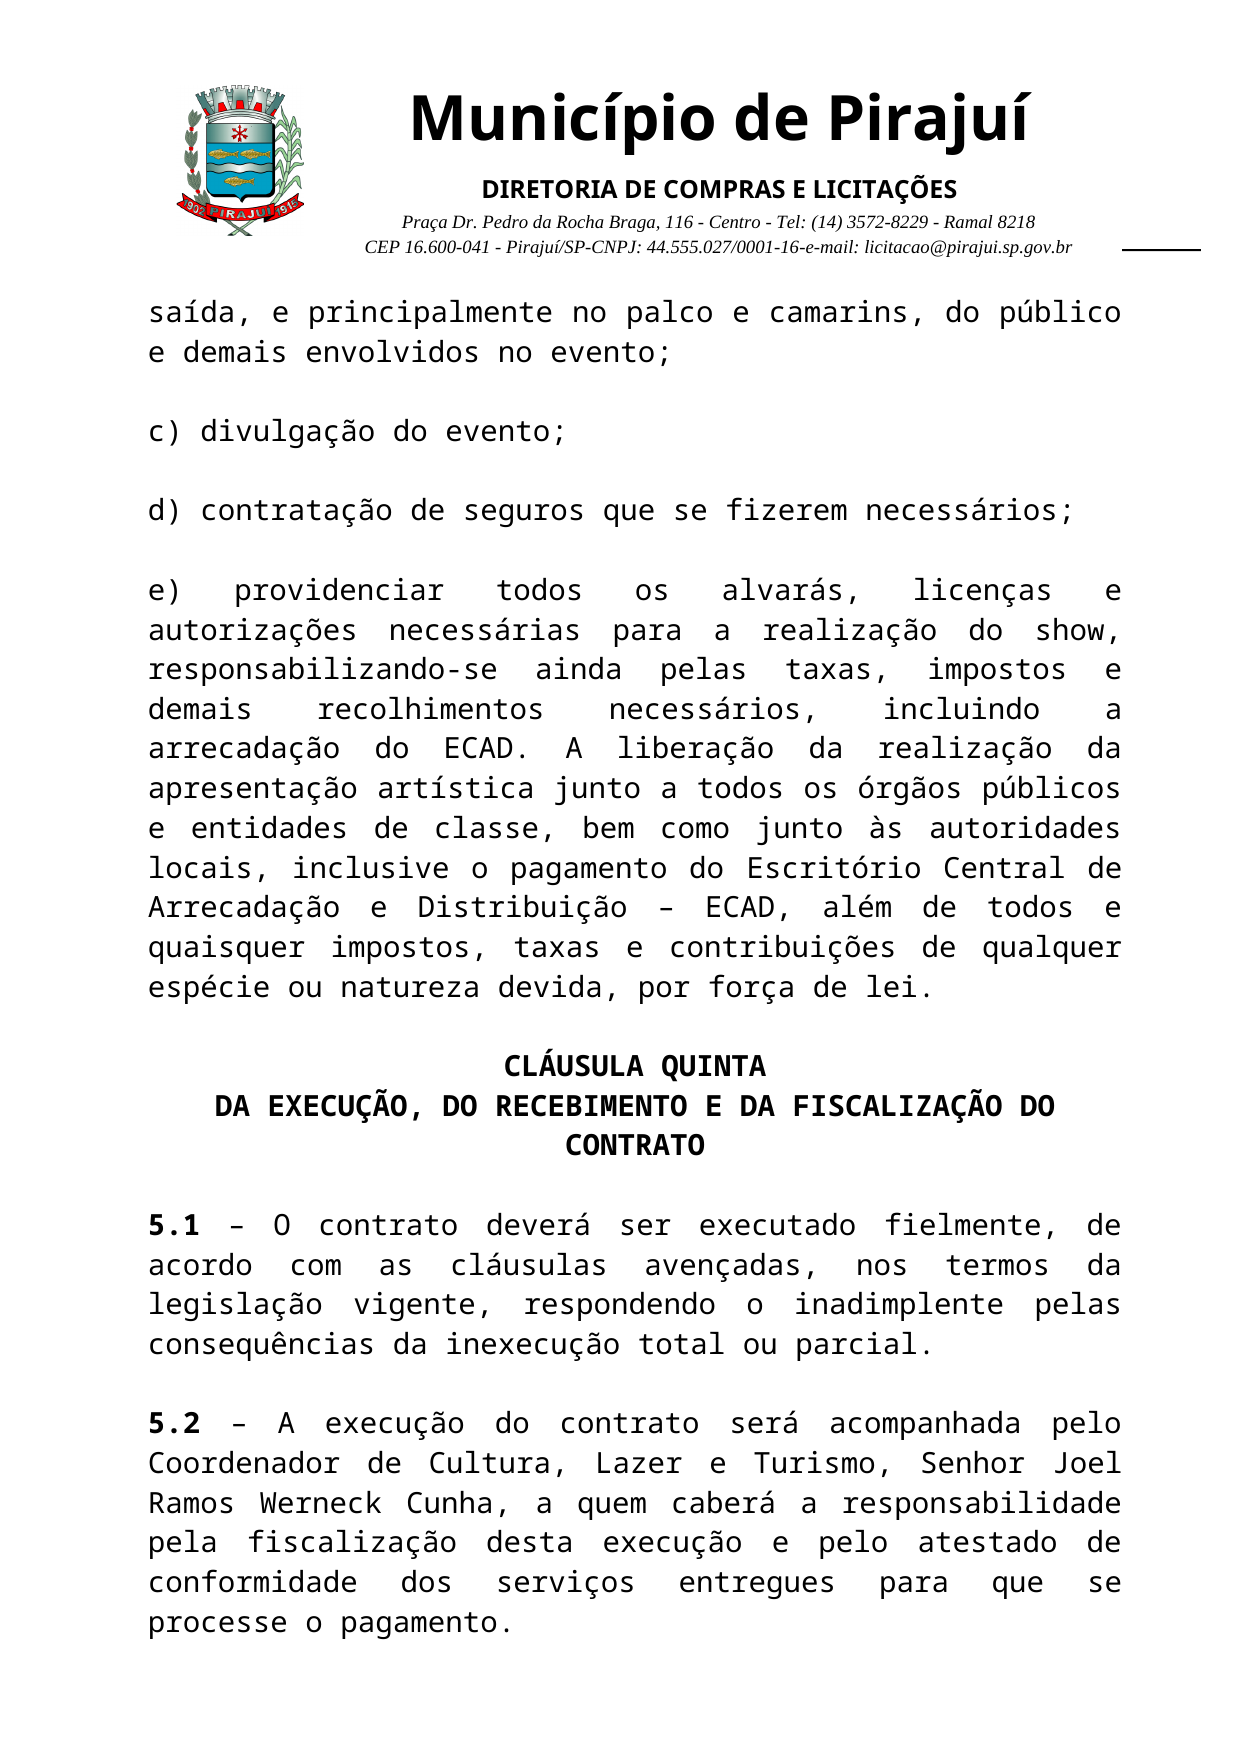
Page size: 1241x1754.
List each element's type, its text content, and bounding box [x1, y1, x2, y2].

text DA EXECUÇÃO, DO RECEBIMENTO E DA FISCALIZAÇÃO DO CONTRATO [148, 1085, 1122, 1164]
text c) divulgação do evento; [148, 410, 1122, 450]
text d) contratação de seguros que se fizerem necessários; [148, 490, 1122, 529]
text 5.2 – A execução do contrato será acompanhada pelo Coordenador de Cultura, Lazer e Turismo, Senhor Joel Ramos Werneck Cunha, a quem caberá a responsabilidade pela fiscalização desta execução e pelo atestado de conformidade dos serviços entregues para que se processe o pagamento. [148, 1402, 1122, 1641]
text CLÁUSULA QUINTA [148, 1045, 1122, 1085]
text 5.1 – O contrato deverá ser executado fielmente, de acordo com as cláusulas avençadas, nos termos da legislação vigente, respondendo o inadimplente pelas consequências da inexecução total ou parcial. [148, 1204, 1122, 1363]
text e) providenciar todos os alvarás, licenças e autorizações necessárias para a realização do show, responsabilizando-se ainda pelas taxas, impostos e demais recolhimentos necessários, incluindo a arrecadação do ECAD. A liberação da realização da apresentação artística junto a todos os órgãos públicos e entidades de classe, bem como junto às autoridades locais, inclusive o pagamento do Escritório Central de Arrecadação e Distribuição – ECAD, além de todos e quaisquer impostos, taxas e contribuições de qualquer espécie ou natureza devida, por força de lei. [148, 569, 1122, 1006]
picture [176, 85, 304, 236]
